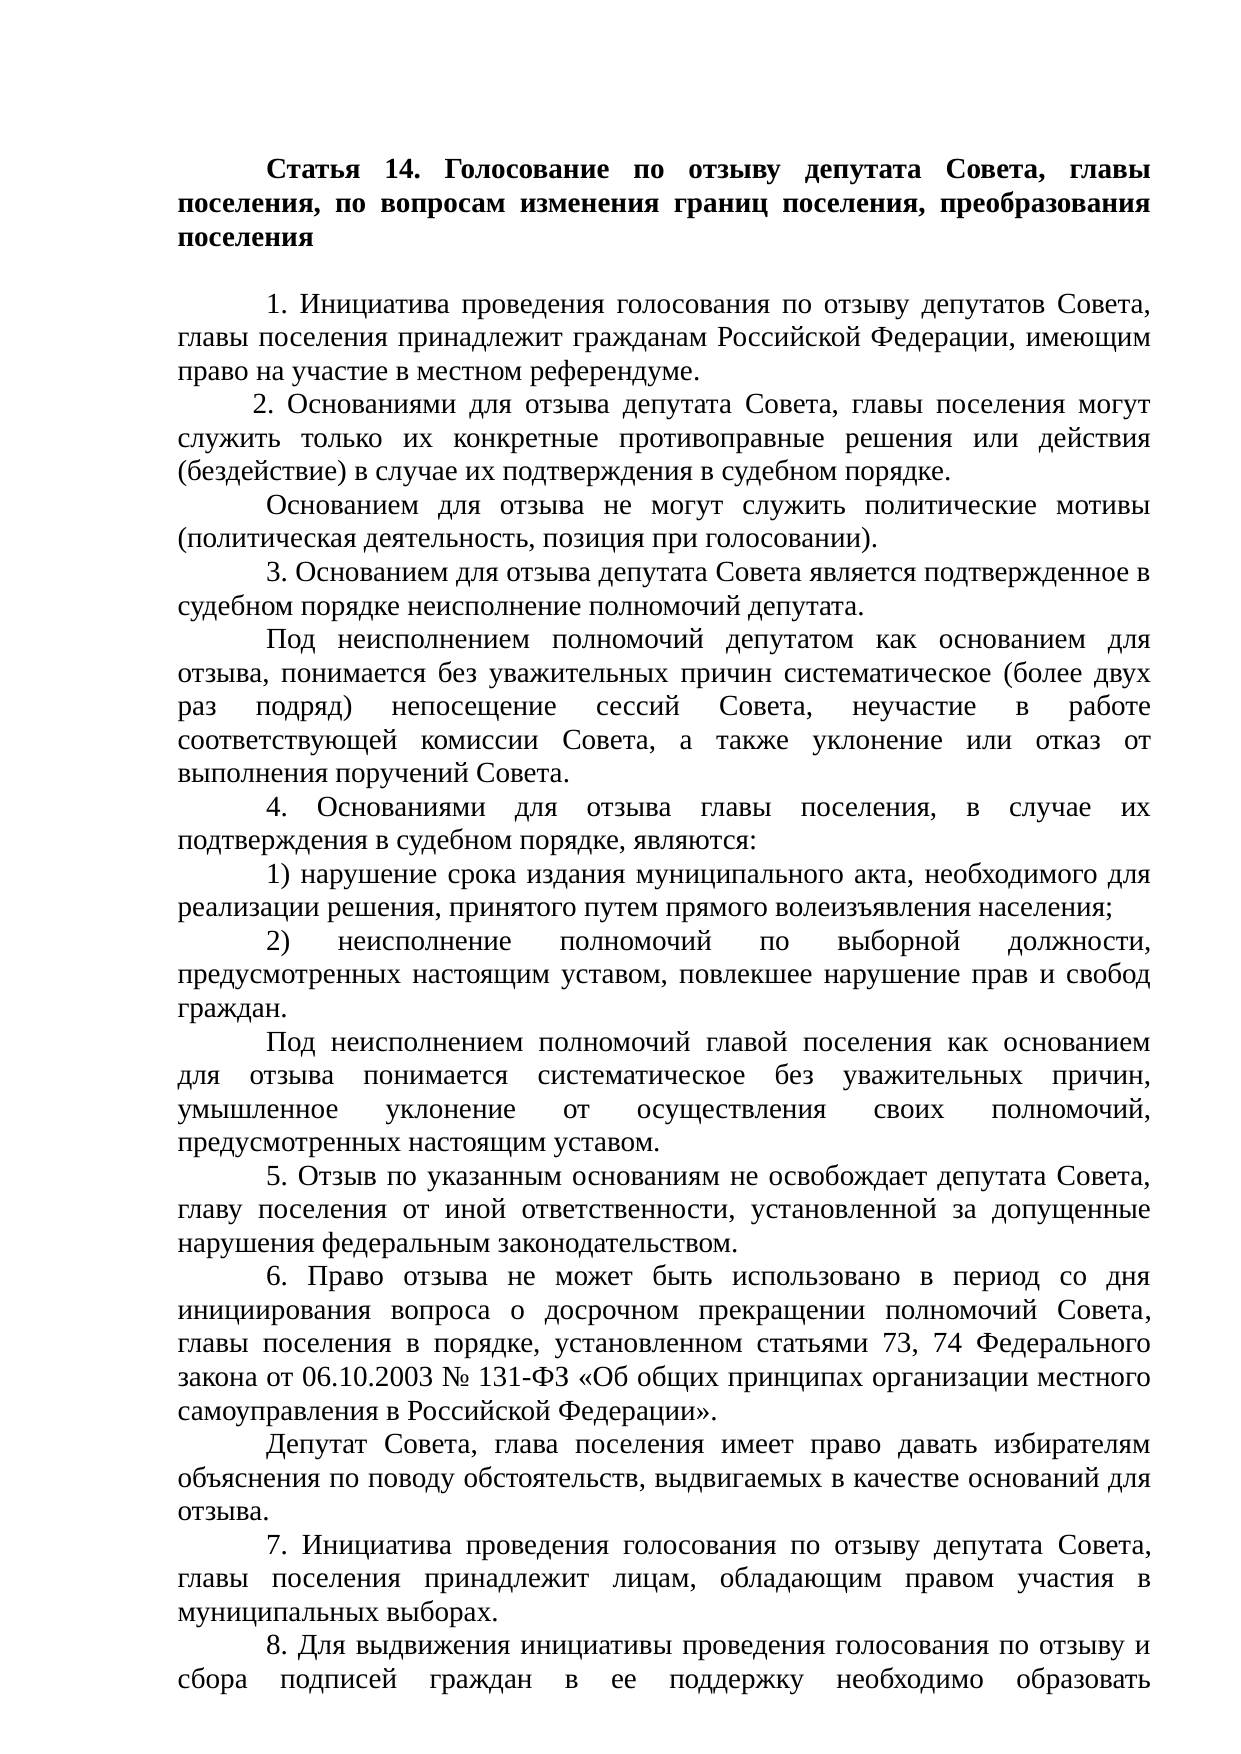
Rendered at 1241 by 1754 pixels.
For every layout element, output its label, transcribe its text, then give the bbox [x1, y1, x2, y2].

text 3. Основанием для отзыва депутата Совета является подтвержденное в судебном порядке неисполнение полномочий депутата. [177, 554, 1152, 621]
text Под неисполнением полномочий главой поселения как основанием для отзыва понимается систематическое без уважительных причин, умышленное уклонение от осуществления своих полномочий, предусмотренных настоящим уставом. [177, 1024, 1152, 1158]
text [177, 1627, 1152, 1694]
subtitle 4. Основаниями для отзыва главы поселения, в случае их подтверждения в судебном порядке, являются: [177, 789, 1152, 856]
subtitle 2) неисполнение полномочий по выборной должности, предусмотренных настоящим уставом, повлекшее нарушение прав и свобод граждан. [177, 923, 1152, 1024]
text 1) нарушение срока издания муниципального акта, необходимого для реализации решения, принятого путем прямого волеизъявления населения; [177, 856, 1152, 923]
text 7. Инициатива проведения голосования по отзыву депутата Совета, главы поселения принадлежит лицам, обладающим правом участия в муниципальных выборах. [177, 1527, 1152, 1627]
text Основанием для отзыва не могут служить политические мотивы (политическая деятельность, позиция при голосовании). [177, 487, 1152, 554]
text Статья 14. Голосование по отзыву депутата Совета, главы поселения, по вопросам изменения границ поселения, преобразования поселения [177, 152, 1152, 252]
text 2. Основаниями для отзыва депутата Совета, главы поселения могут служить только их конкретные противоправные решения или действия (бездействие) в случае их подтверждения в судебном порядке. [177, 386, 1152, 487]
subtitle 5. Отзыв по указанным основаниям не освобождает депутата Совета, главу поселения от иной ответственности, установленной за допущенные нарушения федеральным законодательством. [177, 1158, 1152, 1258]
text Под неисполнением полномочий депутатом как основанием для отзыва, понимается без уважительных причин систематическое (более двух раз подряд) непосещение сессий Совета, неучастие в работе соответствующей комиссии Совета, а также уклонение или отказ от выполнения поручений Совета. [177, 621, 1152, 789]
text Депутат Совета, глава поселения имеет право давать избирателям объяснения по поводу обстоятельств, выдвигаемых в качестве оснований для отзыва. [177, 1426, 1152, 1527]
text 6. Право отзыва не может быть использовано в период со дня инициирования вопроса о досрочном прекращении полномочий Совета, главы поселения в порядке, установленном статьями 73, 74 Федерального закона от 06.10.2003 № 131-ФЗ «Об общих принципах организации местного самоуправления в Российской Федерации». [177, 1258, 1152, 1426]
text 1. Инициатива проведения голосования по отзыву депутатов Совета, главы поселения принадлежит гражданам Российской Федерации, имеющим право на участие в местном референдуме. [177, 286, 1152, 386]
